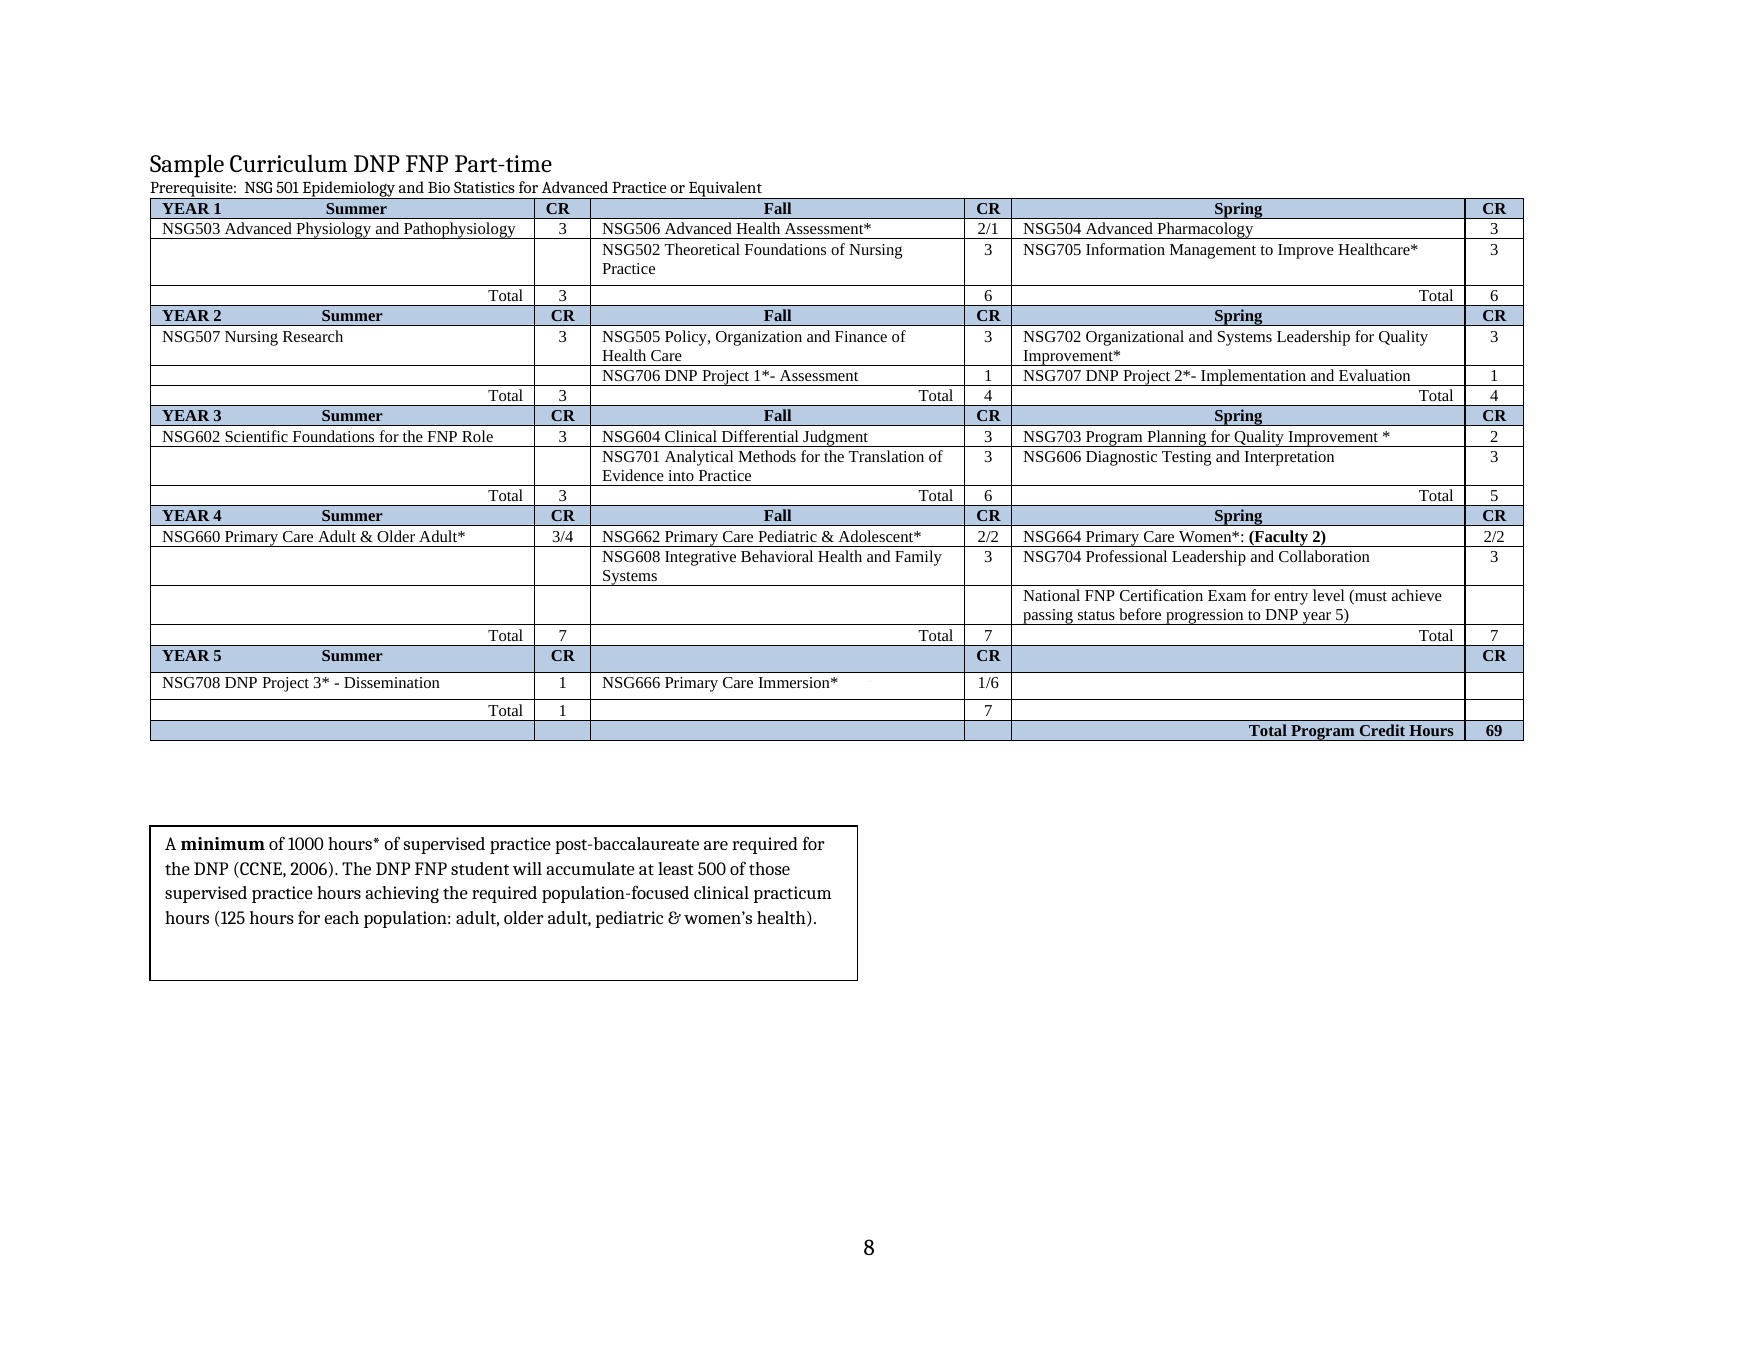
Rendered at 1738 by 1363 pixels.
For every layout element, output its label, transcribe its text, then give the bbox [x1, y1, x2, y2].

table_cell 4 [1466, 386, 1523, 405]
table_cell 3 [1466, 326, 1523, 365]
table_cell 69 [1466, 721, 1523, 740]
table_cell 3 [965, 326, 1011, 365]
table_cell [151, 721, 534, 740]
table_cell 6 [1466, 286, 1523, 305]
table_cell [535, 366, 590, 385]
table_cell Total [1012, 386, 1464, 405]
table_cell Total [151, 486, 534, 505]
table_cell NSG703 Program Planning for Quality Improvement * [1012, 426, 1464, 446]
table_cell NSG505 Policy, Organization and Finance of Health Care [591, 326, 964, 365]
table_cell [151, 447, 534, 485]
table_cell [1466, 586, 1523, 624]
table_cell NSG704 Professional Leadership and Collaboration [1012, 547, 1464, 585]
table_cell NSG664 Primary Care Women*: (Faculty 2) [1012, 526, 1464, 546]
table_cell NSG702 Organizational and Systems Leadership for Quality Improvement* [1012, 326, 1464, 365]
table_cell 2 [1466, 426, 1523, 446]
table_cell NSG507 Nursing Research [151, 326, 534, 365]
table_cell NSG662 Primary Care Pediatric & Adolescent* [591, 526, 964, 546]
table_cell YEAR 5 Summer [151, 646, 534, 672]
table_cell NSG506 Advanced Health Assessment* [591, 219, 964, 238]
table_cell NSG660 Primary Care Adult & Older Adult* [151, 526, 534, 546]
table_cell 7 [535, 625, 590, 644]
table_cell [965, 721, 1011, 740]
table_cell [151, 586, 534, 624]
table_cell YEAR 4 Summer [151, 506, 534, 525]
table_cell 3 [965, 426, 1011, 446]
table_cell 7 [965, 625, 1011, 644]
table_cell 2/2 [1466, 526, 1523, 546]
table_cell 3 [1466, 447, 1523, 485]
table_cell [535, 721, 590, 740]
table_cell Fall [591, 506, 964, 525]
table_cell [535, 239, 590, 285]
table_cell Spring [1012, 506, 1464, 525]
table_cell CR [965, 506, 1011, 525]
table_cell 7 [965, 700, 1011, 719]
table_cell 7 [1466, 625, 1523, 644]
table_cell NSG602 Scientific Foundations for the FNP Role [151, 426, 534, 446]
table_cell [151, 239, 534, 285]
table_cell Total [1012, 486, 1464, 505]
table_cell CR [535, 306, 590, 325]
table_cell CR [535, 646, 590, 672]
table_cell NSG705 Information Management to Improve Healthcare* [1012, 239, 1464, 285]
table_cell [591, 646, 964, 672]
table_cell 4 [965, 386, 1011, 405]
table_cell [591, 586, 964, 624]
table_cell 3 [535, 486, 590, 505]
table_cell 3 [1466, 219, 1523, 238]
table_cell Fall [591, 406, 964, 425]
table_cell NSG504 Advanced Pharmacology [1012, 219, 1464, 238]
table_header CR [1466, 199, 1523, 218]
table_cell CR [965, 306, 1011, 325]
table_cell NSG701 Analytical Methods for the Translation of Evidence into Practice [591, 447, 964, 485]
table_cell NSG666 Primary Care Immersion* [591, 673, 964, 699]
table_cell 6 [965, 486, 1011, 505]
table_cell 5 [1466, 486, 1523, 505]
table_cell [1466, 673, 1523, 699]
table_cell [965, 586, 1011, 624]
table_cell [535, 586, 590, 624]
table_cell 3 [965, 447, 1011, 485]
table_cell National FNP Certification Exam for entry level (must achieve passing status before progression to DNP year 5) [1012, 586, 1464, 624]
table_cell CR [1466, 646, 1523, 672]
table_cell Total [151, 386, 534, 405]
table_cell 3/4 [535, 526, 590, 546]
table_cell NSG608 Integrative Behavioral Health and Family Systems [591, 547, 964, 585]
table_cell Fall [591, 306, 964, 325]
table_cell CR [1466, 406, 1523, 425]
table_cell NSG606 Diagnostic Testing and Interpretation [1012, 447, 1464, 485]
table_cell Total [591, 486, 964, 505]
table_cell NSG707 DNP Project 2*- Implementation and Evaluation [1012, 366, 1464, 385]
table_cell 3 [1466, 239, 1523, 285]
table_cell Total [151, 625, 534, 644]
table_cell 1 [965, 366, 1011, 385]
table_cell [1466, 700, 1523, 719]
table_cell NSG706 DNP Project 1*- Assessment [591, 366, 964, 385]
table_cell Total [1012, 286, 1464, 305]
table_cell Total [151, 286, 534, 305]
table_cell [1012, 646, 1464, 672]
table_cell 3 [1466, 547, 1523, 585]
table_cell CR [535, 406, 590, 425]
table_cell 2/1 [965, 219, 1011, 238]
table_cell [591, 700, 964, 719]
table_cell [591, 721, 964, 740]
table_cell CR [1466, 506, 1523, 525]
table_cell [151, 547, 534, 585]
table_cell 3 [535, 386, 590, 405]
table_header CR [535, 199, 590, 218]
table_cell 1 [535, 673, 590, 699]
table_cell Total [1012, 625, 1464, 644]
table_cell 3 [535, 426, 590, 446]
table_cell Total [151, 700, 534, 719]
table_cell 1 [1466, 366, 1523, 385]
table_cell 3 [535, 326, 590, 365]
text Sample Curriculum DNP FNP Part-time Prerequisite: NSG 501 Epidemiology and Bio Statistics for Advanced Practice or Equivalent [150, 150, 1587, 198]
table_cell CR [965, 406, 1011, 425]
table_cell [535, 547, 590, 585]
table_cell [591, 286, 964, 305]
table_cell Total [591, 386, 964, 405]
table_cell YEAR 3 Summer [151, 406, 534, 425]
table_cell [1012, 673, 1464, 699]
table_cell 6 [965, 286, 1011, 305]
table_cell NSG502 Theoretical Foundations of Nursing Practice [591, 239, 964, 285]
table_header Spring [1012, 199, 1464, 218]
table_cell YEAR 2 Summer [151, 306, 534, 325]
table_cell NSG503 Advanced Physiology and Pathophysiology [151, 219, 534, 238]
table_cell Spring [1012, 306, 1464, 325]
table_header CR [965, 199, 1011, 218]
table_cell NSG604 Clinical Differential Judgment [591, 426, 964, 446]
table_cell 3 [965, 239, 1011, 285]
table_cell CR [965, 646, 1011, 672]
table_cell 2/2 [965, 526, 1011, 546]
table_cell [1012, 700, 1464, 719]
table_cell 1/6 [965, 673, 1011, 699]
table_cell CR [535, 506, 590, 525]
table_cell CR [1466, 306, 1523, 325]
table_header YEAR 1 Summer [151, 199, 534, 218]
table_cell 3 [535, 219, 590, 238]
table_cell NSG708 DNP Project 3* - Dissemination [151, 673, 534, 699]
table_cell [535, 447, 590, 485]
table_cell 3 [965, 547, 1011, 585]
table_cell Spring [1012, 406, 1464, 425]
table_cell Total Program Credit Hours [1012, 721, 1464, 740]
table_cell 1 [535, 700, 590, 719]
table_cell Total [591, 625, 964, 644]
table_header Fall [591, 199, 964, 218]
table_cell [151, 366, 534, 385]
table_cell 3 [535, 286, 590, 305]
